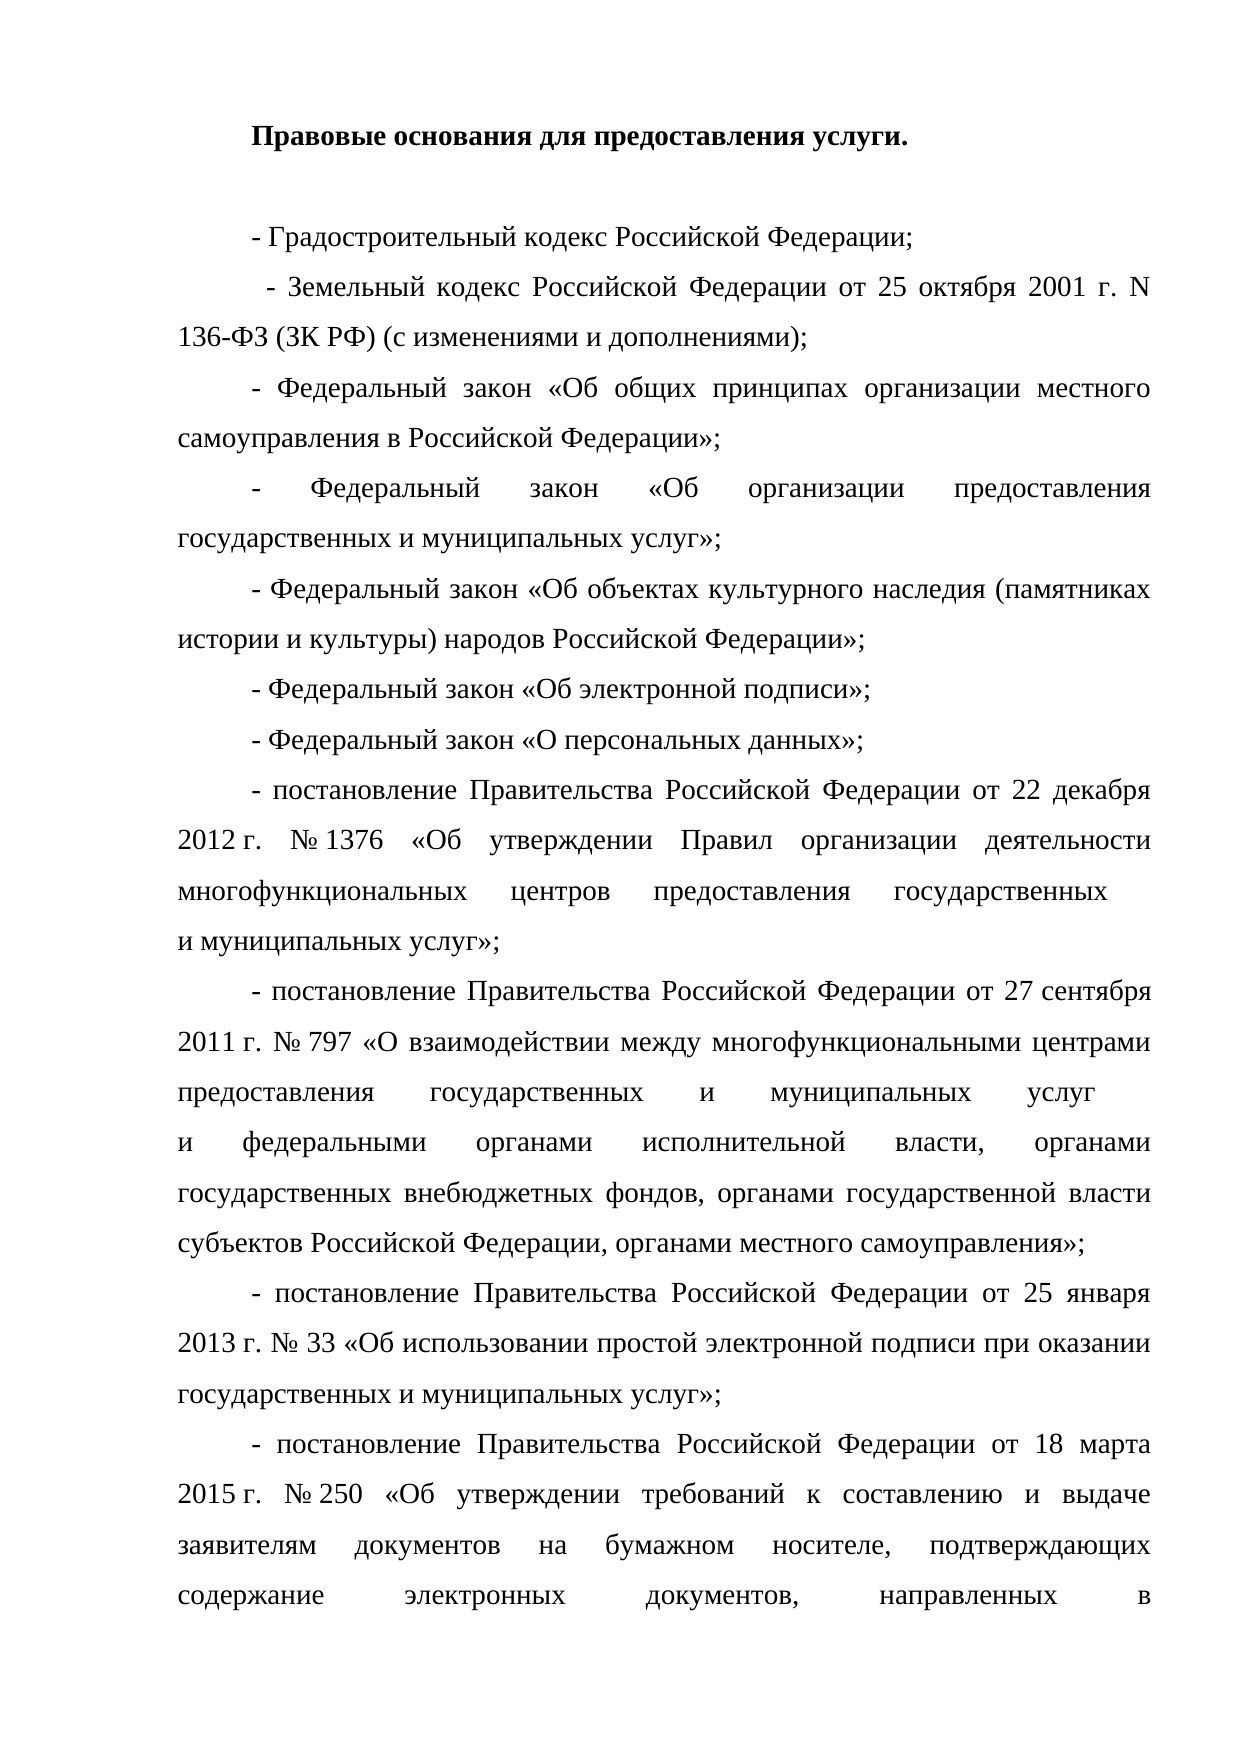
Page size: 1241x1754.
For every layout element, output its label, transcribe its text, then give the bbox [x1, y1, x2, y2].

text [177, 1426, 1152, 1611]
text - Федеральный закон «Об общих принципах организации местного самоуправления в Российской Федерации»; [177, 370, 1152, 453]
text - Федеральный закон «Об объектах культурного наследия (памятниках истории и культуры) народов Российской Федерации»; [177, 571, 1152, 655]
text - постановление Правительства Российской Федерации от 22 декабря 2012 г. № 1376 «Об утверждении Правил организации деятельности многофункциональных центров предоставления государственных и муниципальных услуг»; [177, 772, 1152, 957]
text - Градостроительный кодекс Российской Федерации; [177, 219, 1152, 252]
text - Федеральный закон «О персональных данных»; [177, 722, 1152, 755]
text Правовые основания для предоставления услуги. [177, 118, 1152, 152]
text - Федеральный закон «Об организации предоставления государственных и муниципальных услуг»; [177, 470, 1152, 554]
text - Земельный кодекс Российской Федерации от 25 октября 2001 г. N 136-ФЗ (ЗК РФ) (с изменениями и дополнениями); [177, 269, 1152, 353]
text - постановление Правительства Российской Федерации от 27 сентября 2011 г. № 797 «О взаимодействии между многофункциональными центрами предоставления государственных и муниципальных услуг и федеральными органами исполнительной власти, органами государственных внебюджетных фондов, органами государственной власти субъектов Российской Федерации, органами местного самоуправления»; [177, 973, 1152, 1258]
text - Федеральный закон «Об электронной подписи»; [177, 672, 1152, 705]
text - постановление Правительства Российской Федерации от 25 января 2013 г. № 33 «Об использовании простой электронной подписи при оказании государственных и муниципальных услуг»; [177, 1275, 1152, 1409]
